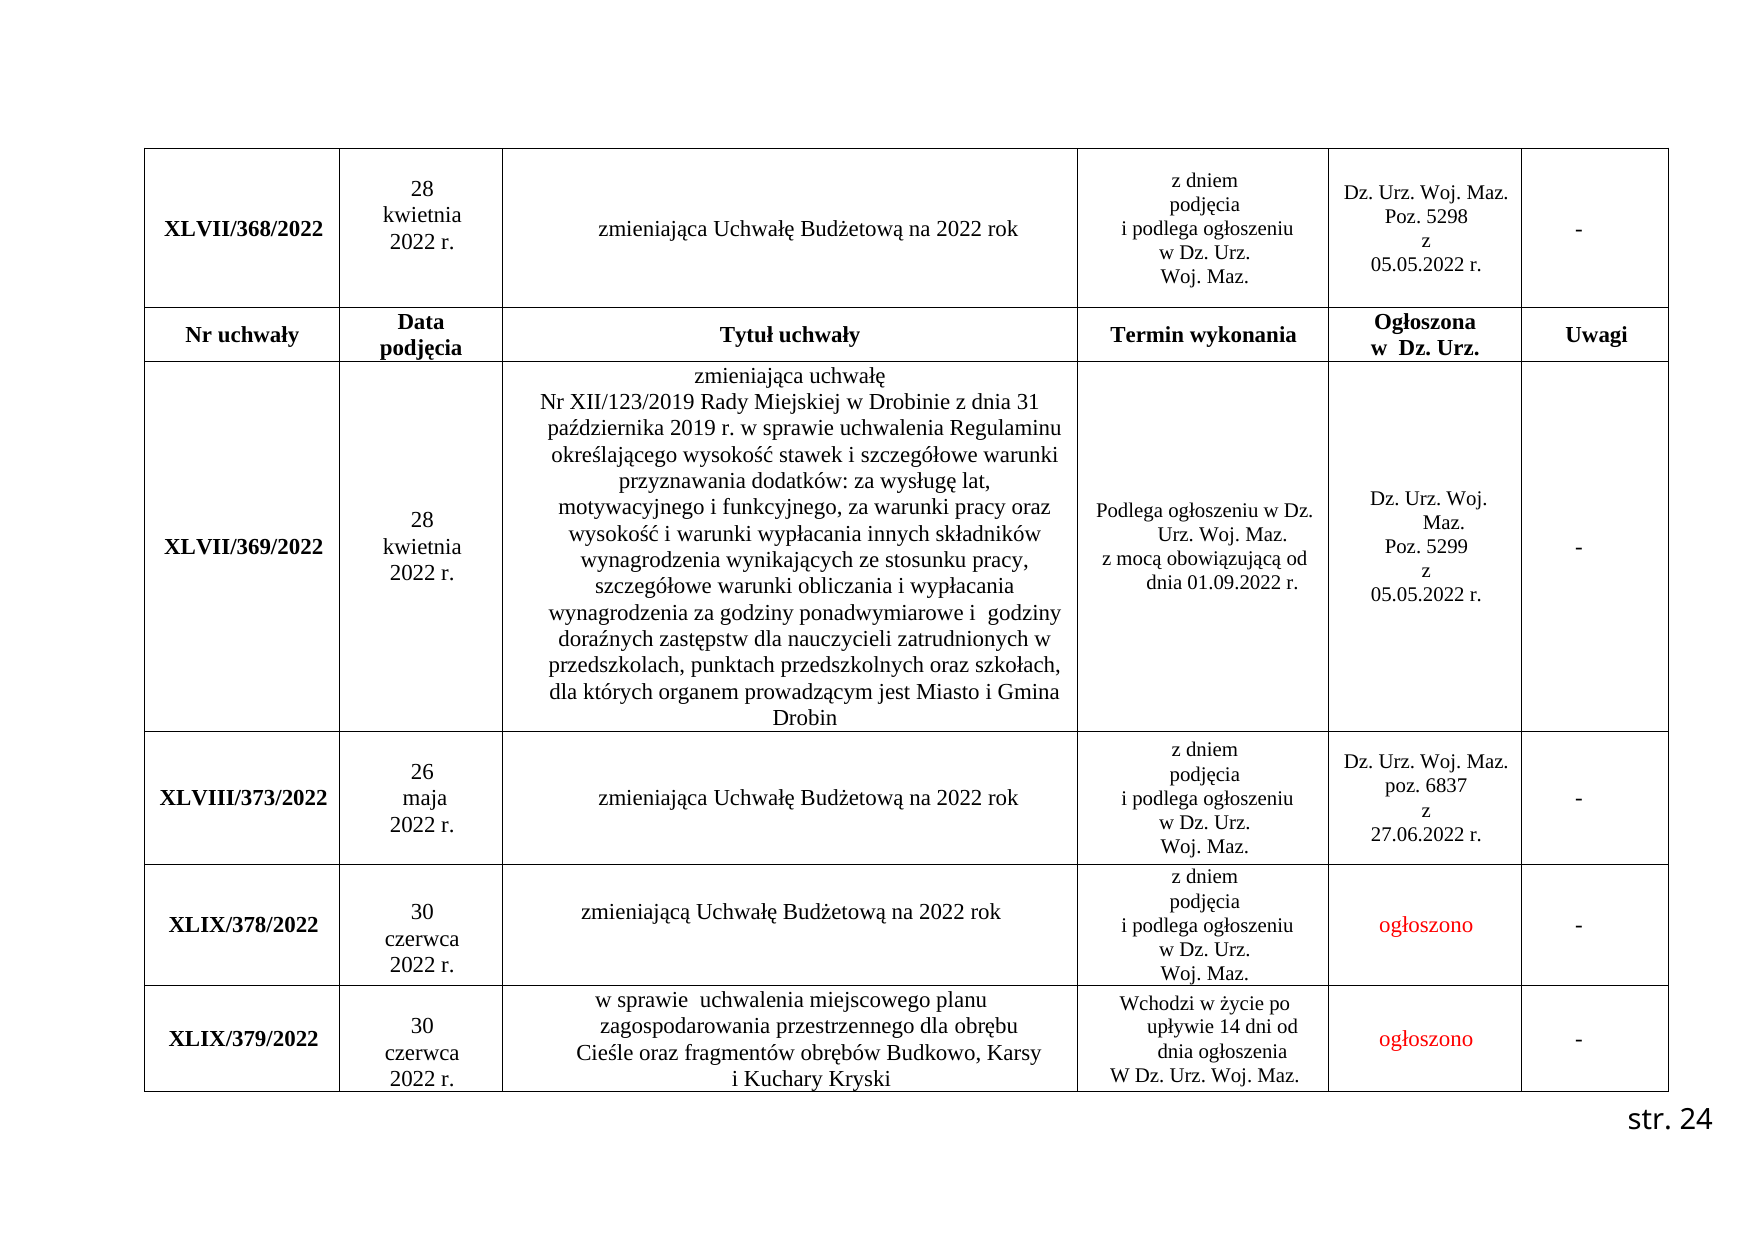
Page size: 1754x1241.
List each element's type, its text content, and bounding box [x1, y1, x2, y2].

table_cell Dz. Urz. Woj. Maz. poz. 6837 z 27.06.2022 r. [1329, 732, 1521, 863]
table_cell zmieniająca uchwałę Nr XII/123/2019 Rady Miejskiej w Drobinie z dnia 31 października 2019 r. w sprawie uchwalenia Regulaminu określającego wysokość stawek i szczegółowe warunki przyznawania dodatków: za wysługę lat, motywacyjnego i funkcyjnego, za warunki pracy oraz wysokość i warunki wypłacania innych składników wynagrodzenia wynikających ze stosunku pracy, szczegółowe warunki obliczania i wypłacania wynagrodzenia za godziny ponadwymiarowe i godziny doraźnych zastępstw dla nauczycieli zatrudnionych w przedszkolach, punktach przedszkolnych oraz szkołach, dla których organem prowadzącym jest Miasto i Gmina Drobin [503, 362, 1077, 731]
table_cell zmieniająca Uchwałę Budżetową na 2022 rok [503, 732, 1077, 863]
table_cell z dniem podjęcia i podlega ogłoszeniu w Dz. Urz. Woj. Maz. [1078, 865, 1328, 985]
table_cell - [1522, 149, 1668, 307]
table_cell Dz. Urz. Woj. Maz. Poz. 5299 z 05.05.2022 r. [1329, 362, 1521, 731]
table_cell ogłoszono [1329, 986, 1521, 1091]
table_cell Termin wykonania [1078, 308, 1328, 361]
table_cell Uwagi [1522, 308, 1668, 361]
table_cell Nr uchwały [145, 308, 339, 361]
table_cell Dz. Urz. Woj. Maz. Poz. 5298 z 05.05.2022 r. [1329, 149, 1521, 307]
table_cell XLIX/379/2022 [145, 986, 339, 1091]
table_cell Data podjęcia [340, 308, 502, 361]
table_cell Podlega ogłoszeniu w Dz. Urz. Woj. Maz. z mocą obowiązującą od dnia 01.09.2022 r. [1078, 362, 1328, 731]
table_cell - [1522, 732, 1668, 863]
table_cell XLIX/378/2022 [145, 865, 339, 985]
table_cell 28 kwietnia 2022 r. [340, 149, 502, 307]
table_cell - [1522, 986, 1668, 1091]
table_cell 26 maja 2022 r. [340, 732, 502, 863]
table_cell XLVII/369/2022 [145, 362, 339, 731]
table_cell - [1522, 362, 1668, 731]
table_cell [503, 149, 1077, 307]
table_cell Wchodzi w życie po upływie 14 dni od dnia ogłoszenia W Dz. Urz. Woj. Maz. [1078, 986, 1328, 1091]
table_cell Tytuł uchwały [503, 308, 1077, 361]
table_cell 30 czerwca 2022 r. [340, 865, 502, 985]
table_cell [1078, 149, 1328, 307]
table_cell ogłoszono [1329, 865, 1521, 985]
table_cell z dniem podjęcia i podlega ogłoszeniu w Dz. Urz. Woj. Maz. [1078, 732, 1328, 863]
table_cell XLVII/368/2022 [145, 149, 339, 307]
table_cell w sprawie uchwalenia miejscowego planu zagospodarowania przestrzennego dla obrębu Cieśle oraz fragmentów obrębów Budkowo, Karsy i Kuchary Kryski [503, 986, 1077, 1091]
table_cell XLVIII/373/2022 [145, 732, 339, 863]
table_cell Ogłoszona w Dz. Urz. [1329, 308, 1521, 361]
table_cell 30 czerwca 2022 r. [340, 986, 502, 1091]
table_cell zmieniającą Uchwałę Budżetową na 2022 rok [503, 865, 1077, 985]
table_cell 28 kwietnia 2022 r. [340, 362, 502, 731]
table_cell - [1522, 865, 1668, 985]
